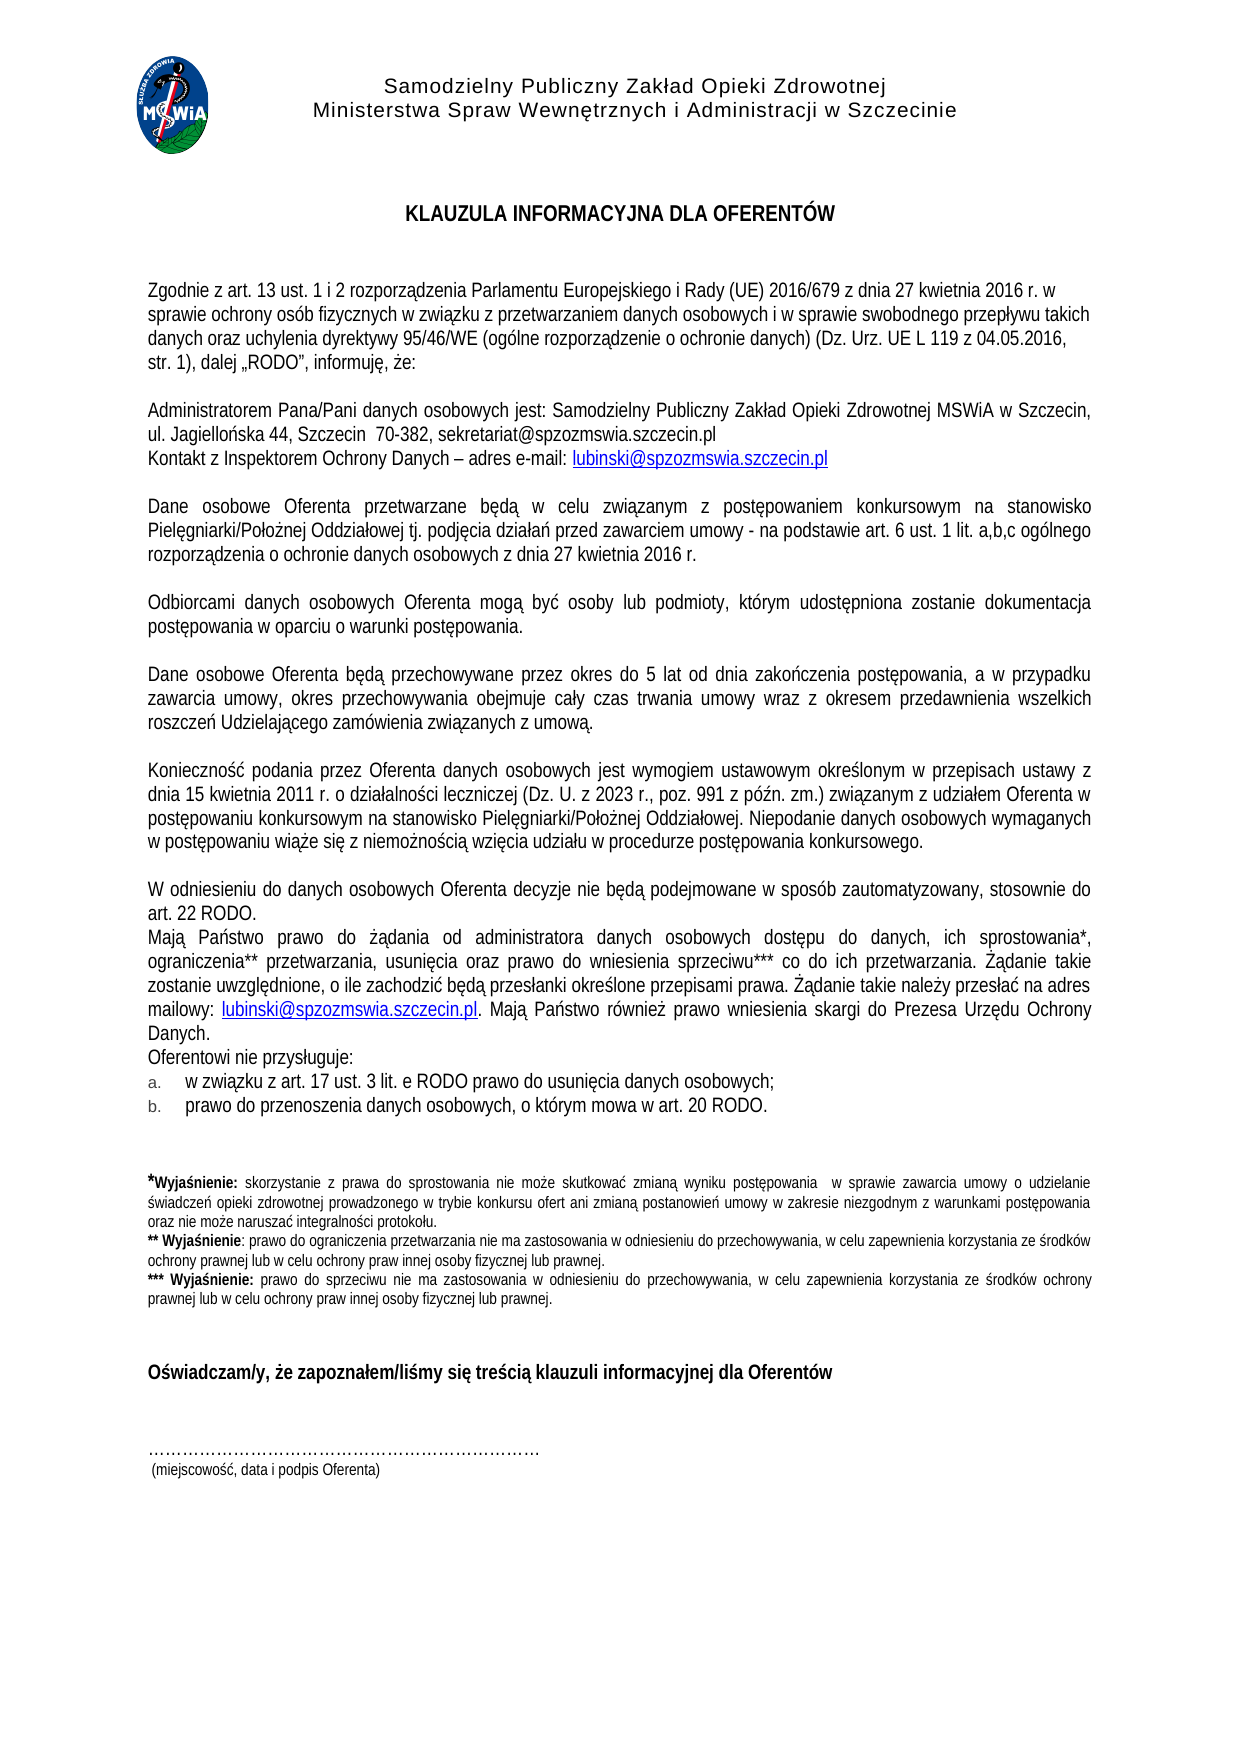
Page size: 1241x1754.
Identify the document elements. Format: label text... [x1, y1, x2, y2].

text Konieczność podania przez Oferenta danych osobowych jest wymogiem ustawowym określonym w przepisach ustawy z dnia 15 kwietnia 2011 r. o działalności leczniczej (Dz. U. z 2023 r., poz. 991 z późn. zm.) związanym z udziałem Oferenta w postępowaniu konkursowym na stanowisko Pielęgniarki/Położnej Oddziałowej. Niepodanie danych osobowych wymaganych w postępowaniu wiąże się z niemożnością wzięcia udziału w procedurze postępowania konkursowego. [148, 758, 1093, 853]
text Mają Państwo prawo do żądania od administratora danych osobowych dostępu do danych, ich sprostowania*, ograniczenia** przetwarzania, usunięcia oraz prawo do wniesienia sprzeciwu*** co do ich przetwarzania. Żądanie takie zostanie uwzględnione, o ile zachodzić będą przesłanki określone przepisami prawa. Żądanie takie należy przesłać na adres mailowy: lubinski@spzozmswia.szczecin.pl. Mają Państwo również prawo wniesienia skargi do Prezesa Urzędu Ochrony Danych. [148, 925, 1093, 1045]
list prawo do przenoszenia danych osobowych, o którym mowa w art. 20 RODO. [148, 1093, 1080, 1117]
text Oświadczam/y, że zapoznałem/liśmy się treścią klauzuli informacyjnej dla Oferentów [148, 1360, 1093, 1408]
list w związku z art. 17 ust. 3 lit. e RODO prawo do usunięcia danych osobowych; [148, 1069, 1080, 1093]
picture [136, 56, 209, 154]
text Odbiorcami danych osobowych Oferenta mogą być osoby lub podmioty, którym udostępniona zostanie dokumentacja postępowania w oparciu o warunki postępowania. [148, 590, 1093, 638]
text Administratorem Pana/Pani danych osobowych jest: Samodzielny Publiczny Zakład Opieki Zdrowotnej MSWiA w Szczecin, ul. Jagiellońska 44, Szczecin 70-382, sekretariat@spzozmswia.szczecin.pl [148, 398, 1093, 446]
text Dane osobowe Oferenta przetwarzane będą w celu związanym z postępowaniem konkursowym na stanowisko Pielęgniarki/Położnej Oddziałowej tj. podjęcia działań przed zawarciem umowy - na podstawie art. 6 ust. 1 lit. a,b,c ogólnego rozporządzenia o ochronie danych osobowych z dnia 27 kwietnia 2016 r. [148, 494, 1093, 566]
text KLAUZULA INFORMACYJNA DLA OFERENTÓW [148, 200, 1093, 226]
text (miejscowość, data i podpis Oferenta) [148, 1460, 1093, 1479]
text Dane osobowe Oferenta będą przechowywane przez okres do 5 lat od dnia zakończenia postępowania, a w przypadku zawarcia umowy, okres przechowywania obejmuje cały czas trwania umowy wraz z okresem przedawnienia wszelkich roszczeń Udzielającego zamówienia związanych z umową. [148, 662, 1093, 734]
text Kontakt z Inspektorem Ochrony Danych – adres e-mail: lubinski@spzozmswia.szczecin.pl [148, 446, 1093, 470]
text ** Wyjaśnienie: prawo do ograniczenia przetwarzania nie ma zastosowania w odniesieniu do przechowywania, w celu zapewnienia korzystania ze środków ochrony prawnej lub w celu ochrony praw innej osoby fizycznej lub prawnej. [148, 1231, 1093, 1269]
text *** Wyjaśnienie: prawo do sprzeciwu nie ma zastosowania w odniesieniu do przechowywania, w celu zapewnienia korzystania ze środków ochrony prawnej lub w celu ochrony praw innej osoby fizycznej lub prawnej. [148, 1269, 1093, 1308]
text *Wyjaśnienie: skorzystanie z prawa do sprostowania nie może skutkować zmianą wyniku postępowania w sprawie zawarcia umowy o udzielanie świadczeń opieki zdrowotnej prowadzonego w trybie konkursu ofert ani zmianą postanowień umowy w zakresie niezgodnym z warunkami postępowania oraz nie może naruszać integralności protokołu. [148, 1169, 1093, 1231]
text W odniesieniu do danych osobowych Oferenta decyzje nie będą podejmowane w sposób zautomatyzowany, stosownie do art. 22 RODO. [148, 877, 1093, 925]
text Oferentowi nie przysługuje: [148, 1045, 1093, 1069]
text …………………………………………………………… [148, 1436, 1093, 1460]
text Zgodnie z art. 13 ust. 1 i 2 rozporządzenia Parlamentu Europejskiego i Rady (UE) 2016/679 z dnia 27 kwietnia 2016 r. w sprawie ochrony osób fizycznych w związku z przetwarzaniem danych osobowych i w sprawie swobodnego przepływu takich danych oraz uchylenia dyrektywy 95/46/WE (ogólne rozporządzenie o ochronie danych) (Dz. Urz. UE L 119 z 04.05.2016, str. 1), dalej „RODO”, informuję, że: [148, 278, 1093, 374]
